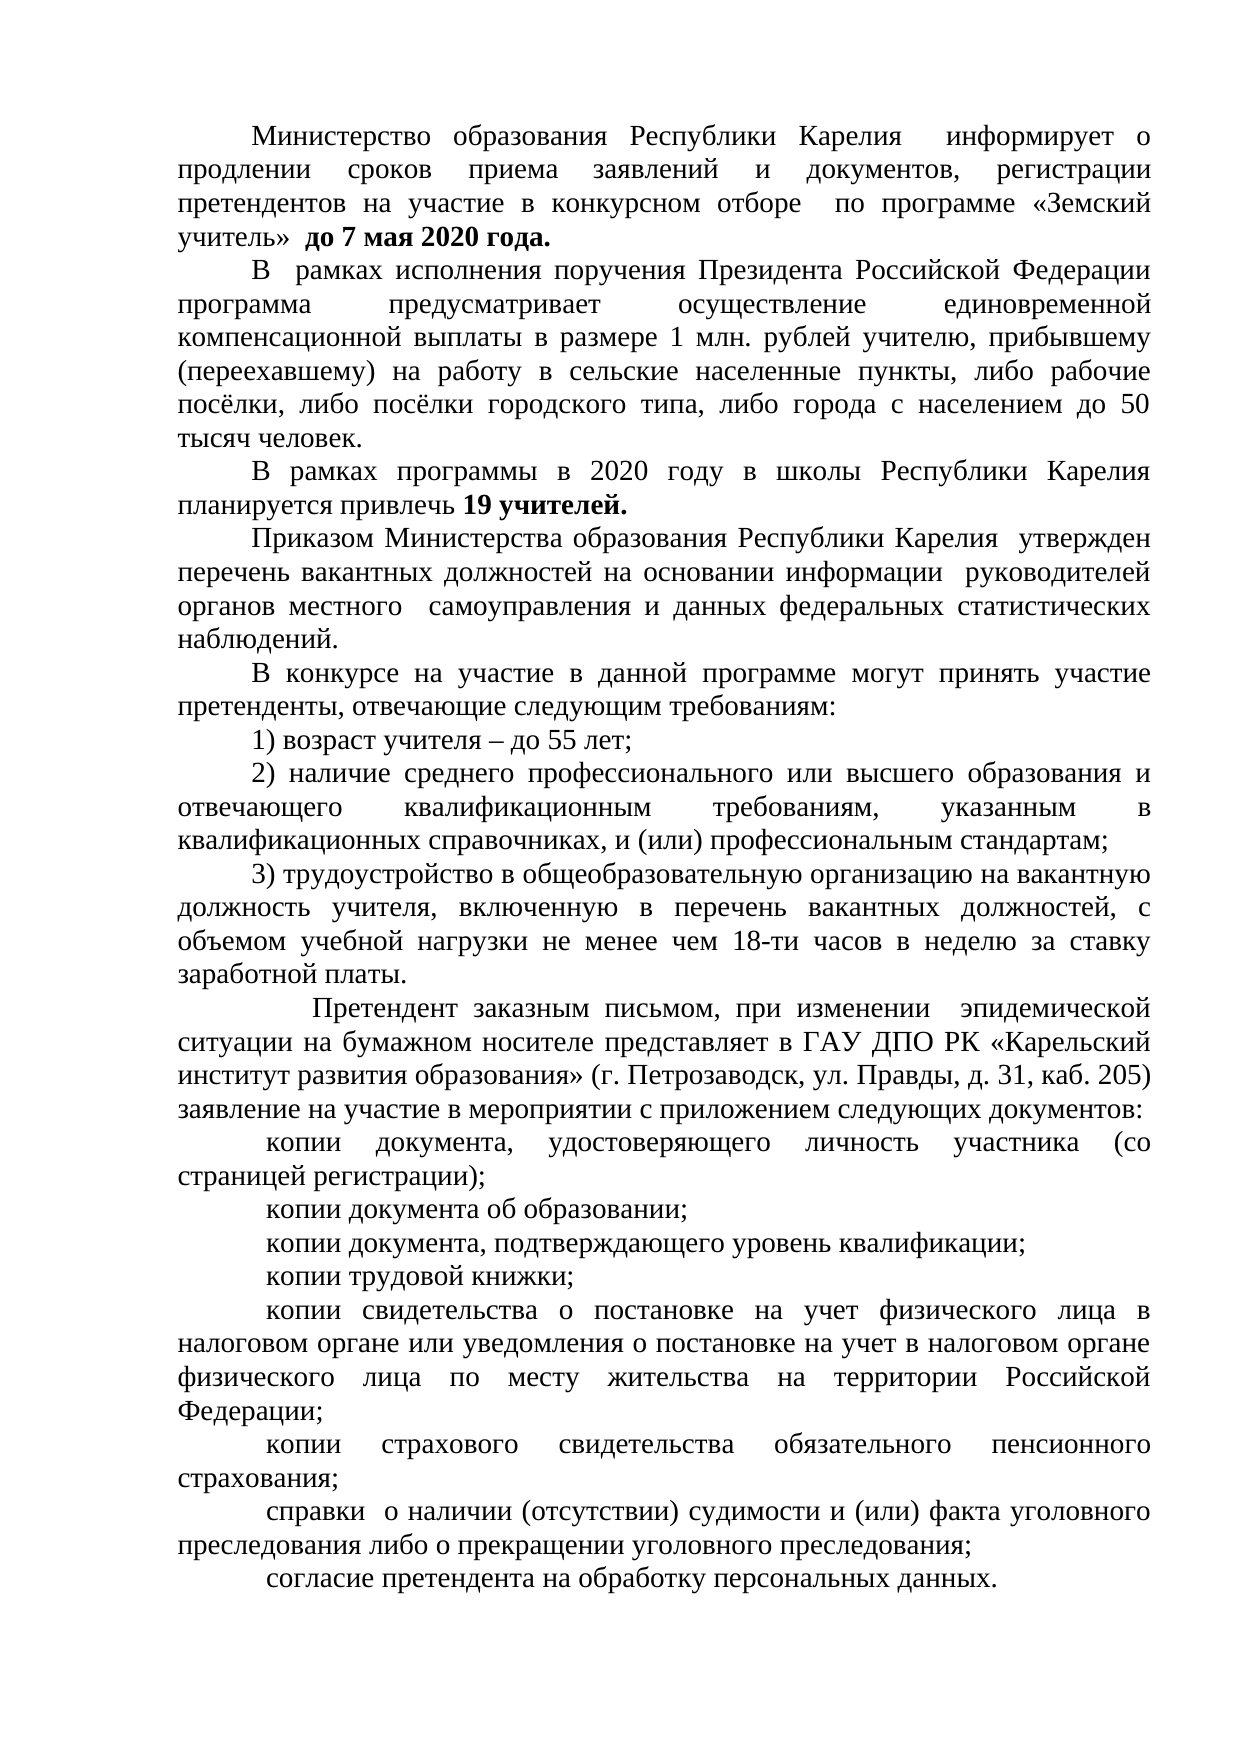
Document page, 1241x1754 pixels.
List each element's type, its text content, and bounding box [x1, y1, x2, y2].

text 3) трудоустройство в общеобразовательную организацию на вакантную должность учителя, включенную в перечень вакантных должностей, с объемом учебной нагрузки не менее чем 18-ти часов в неделю за ставку заработной платы. [177, 856, 1152, 990]
text В рамках программы в 2020 году в школы Республики Карелия планируется привлечь 19 учителей. [177, 453, 1152, 521]
text копии трудовой книжки; [177, 1258, 1152, 1292]
text Приказом Министерства образования Республики Карелия утвержден перечень вакантных должностей на основании информации руководителей органов местного самоуправления и данных федеральных статистических наблюдений. [177, 521, 1152, 655]
text копии страхового свидетельства обязательного пенсионного страхования; [177, 1426, 1152, 1493]
text Претендент заказным письмом, при изменении эпидемической ситуации на бумажном носителе представляет в ГАУ ДПО РК «Карельский институт развития образования» (г. Петрозаводск, ул. Правды, д. 31, каб. 205) заявление на участие в мероприятии с приложением следующих документов: [177, 990, 1152, 1124]
text справки о наличии (отсутствии) судимости и (или) факта уголовного преследования либо о прекращении уголовного преследования; [177, 1493, 1152, 1560]
text копии свидетельства о постановке на учет физического лица в налоговом органе или уведомления о постановке на учет в налоговом органе физического лица по месту жительства на территории Российской Федерации; [177, 1292, 1152, 1426]
text согласие претендента на обработку персональных данных. [177, 1560, 1152, 1594]
text В рамках исполнения поручения Президента Российской Федерации программа предусматривает осуществление единовременной компенсационной выплаты в размере 1 млн. рублей учителю, прибывшему (переехавшему) на работу в сельские населенные пункты, либо рабочие посёлки, либо посёлки городского типа, либо города с населением до 50 тысяч человек. [177, 252, 1152, 453]
text Министерство образования Республики Карелия информирует о продлении сроков приема заявлений и документов, регистрации претендентов на участие в конкурсном отборе по программе «Земский учитель» до 7 мая 2020 года. [177, 118, 1152, 252]
text копии документа об образовании; [177, 1191, 1152, 1225]
text копии документа, удостоверяющего личность участника (со страницей регистрации); [177, 1124, 1152, 1191]
text 1) возраст учителя – до 55 лет; [177, 722, 1152, 755]
text копии документа, подтверждающего уровень квалификации; [177, 1225, 1152, 1258]
text В конкурсе на участие в данной программе могут принять участие претенденты, отвечающие следующим требованиям: [177, 655, 1152, 722]
text 2) наличие среднего профессионального или высшего образования и отвечающего квалификационным требованиям, указанным в квалификационных справочниках, и (или) профессиональным стандартам; [177, 755, 1152, 856]
